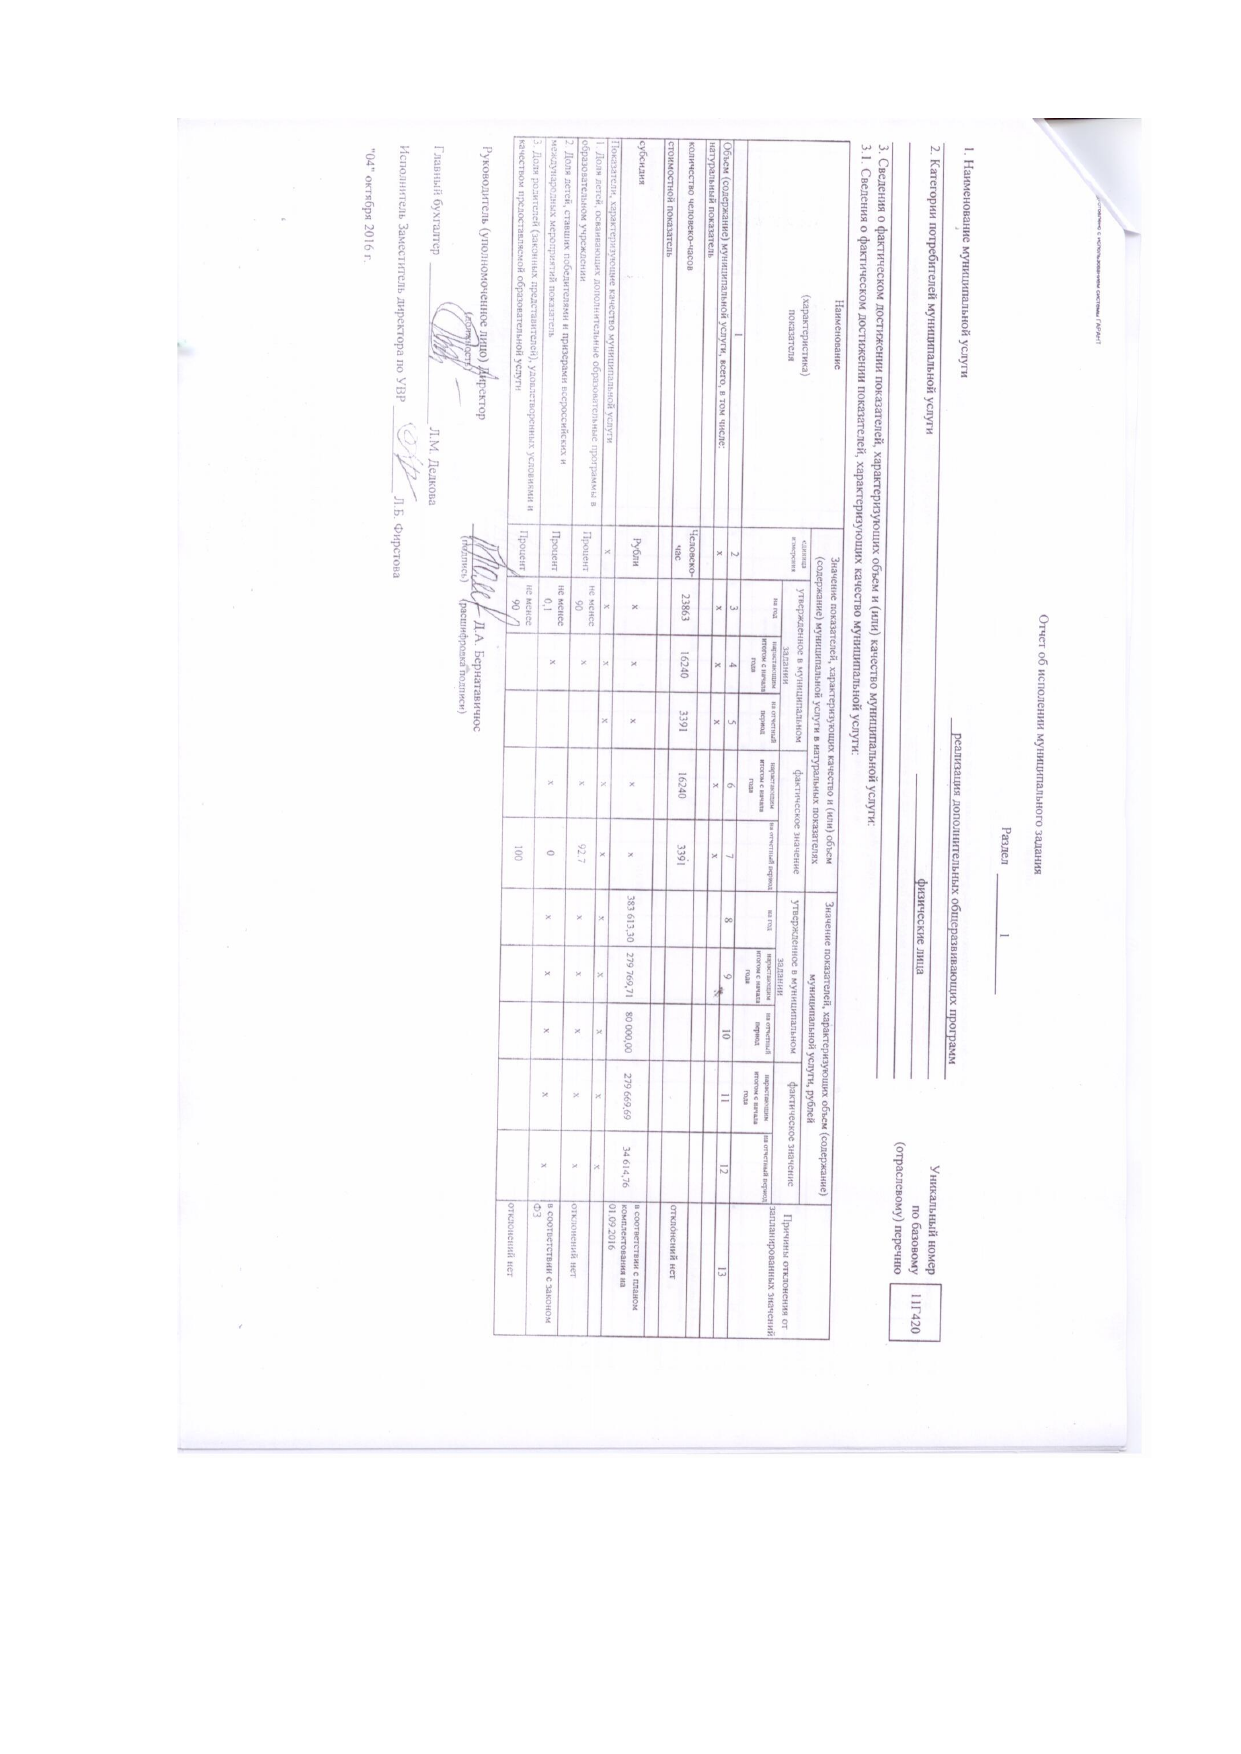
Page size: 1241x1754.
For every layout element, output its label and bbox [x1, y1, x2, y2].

picture [177, 118, 1152, 1458]
